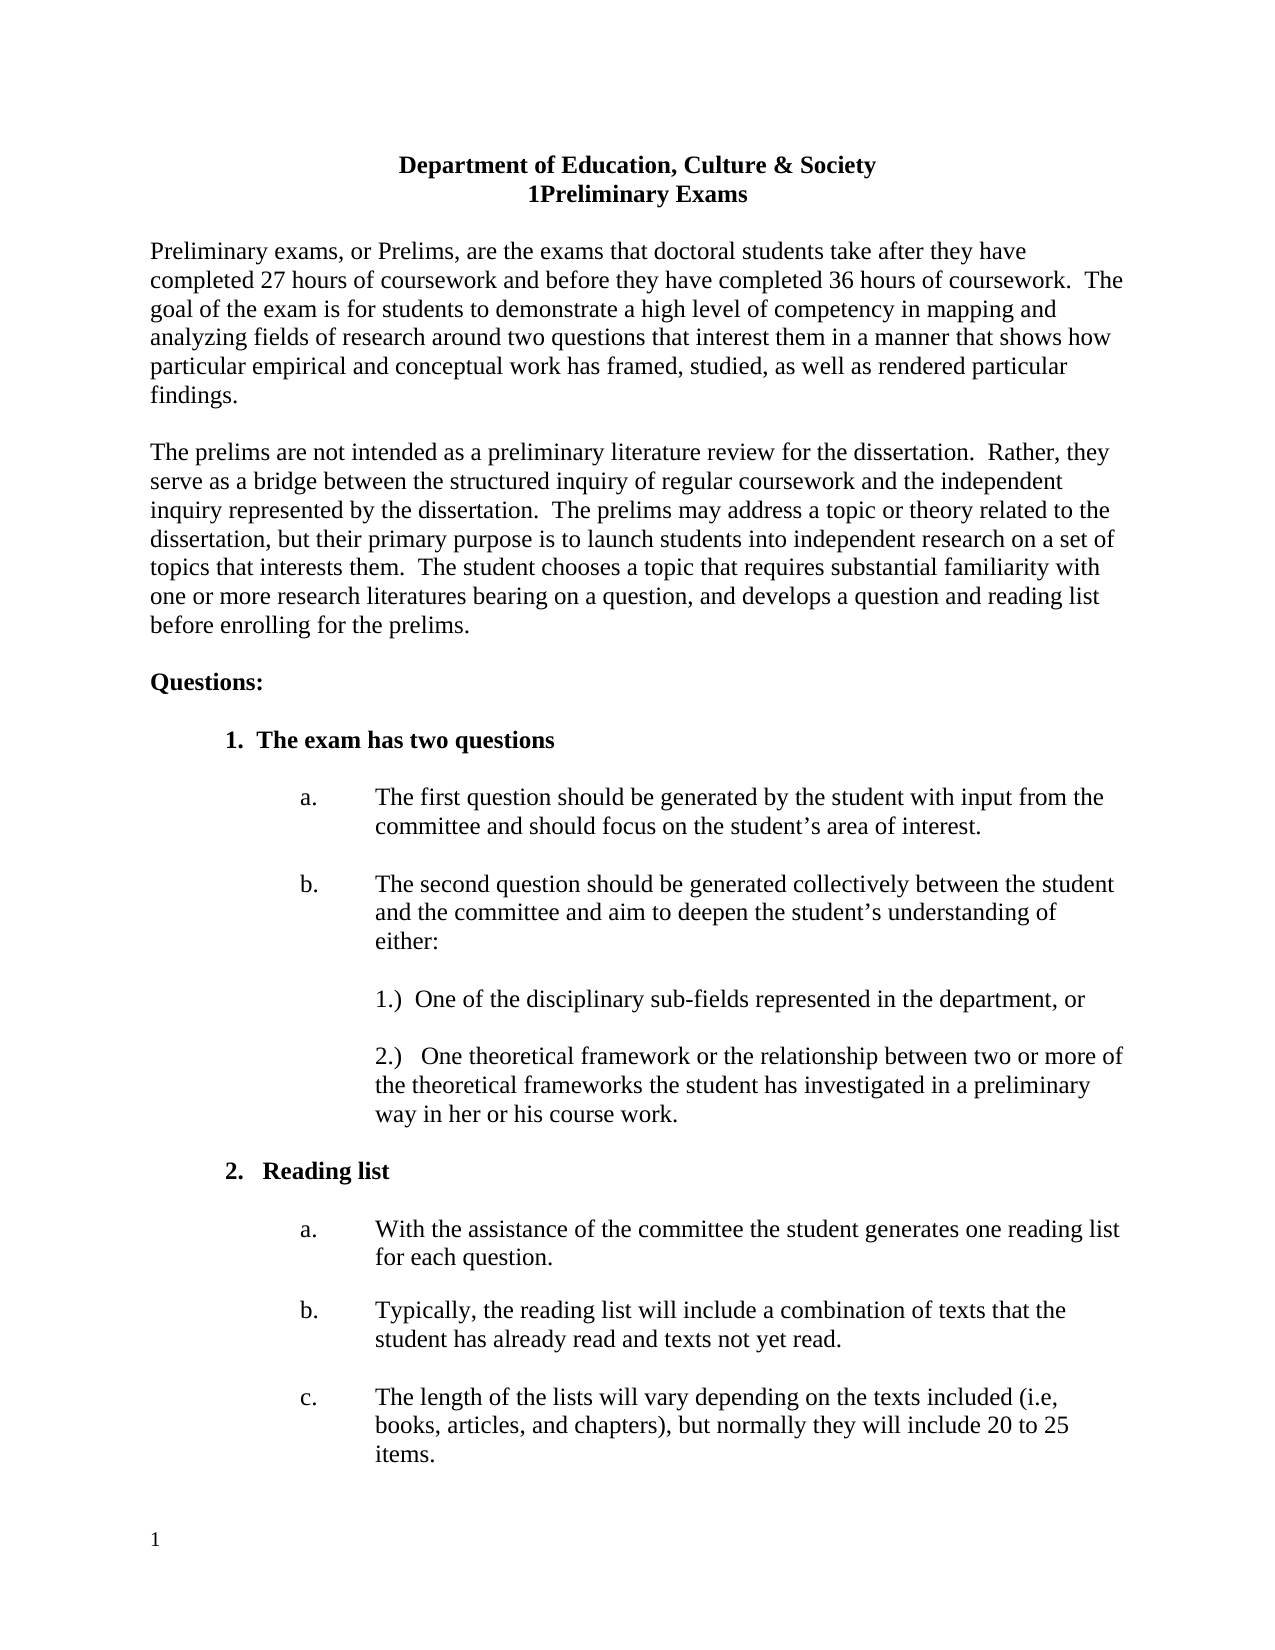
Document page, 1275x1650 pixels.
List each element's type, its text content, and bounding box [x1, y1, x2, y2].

text The prelims are not intended as a preliminary literature review for the dissertation. Rather, they serve as a bridge between the structured inquiry of regular coursework and the independent inquiry represented by the dissertation. The prelims may address a topic or theory related to the dissertation, but their primary purpose is to launch students into independent research on a set of topics that interests them. The student chooses a topic that requires substantial familiarity with one or more research literatures bearing on a question, and develops a question and reading list before enrolling for the prelims. [150, 437, 1125, 639]
text Department of Education, Culture & Society [150, 150, 1125, 179]
text c. The length of the lists will vary depending on the texts included (i.e, books, articles, and chapters), but normally they will include 20 to 25 items. [300, 1382, 1125, 1468]
text Questions: [150, 667, 1125, 696]
text 2.) One theoretical framework or the relationship between two or more of the theoretical frameworks the student has investigated in a preliminary way in her or his course work. [375, 1041, 1125, 1127]
text 2. Reading list [150, 1156, 1125, 1185]
text 1. The exam has two questions [225, 725, 1125, 754]
text a. The first question should be generated by the student with input from the committee and should focus on the student’s area of interest. [300, 782, 1125, 840]
text 1.) One of the disciplinary sub-fields represented in the department, or [375, 984, 1125, 1012]
text b. Typically, the reading list will include a combination of texts that the student has already read and texts not yet read. [300, 1295, 1125, 1353]
text b. The second question should be generated collectively between the student and the committee and aim to deepen the student’s understanding of either: [300, 869, 1125, 955]
text a. With the assistance of the committee the student generates one reading list for each question. [300, 1214, 1125, 1271]
text Preliminary Exams [150, 179, 1125, 207]
text Preliminary exams, or Prelims, are the exams that doctoral students take after they have completed 27 hours of coursework and before they have completed 36 hours of coursework. The goal of the exam is for students to demonstrate a high level of competency in mapping and analyzing fields of research around two questions that interest them in a manner that shows how particular empirical and conceptual work has framed, studied, as well as rendered particular findings. [150, 236, 1125, 409]
